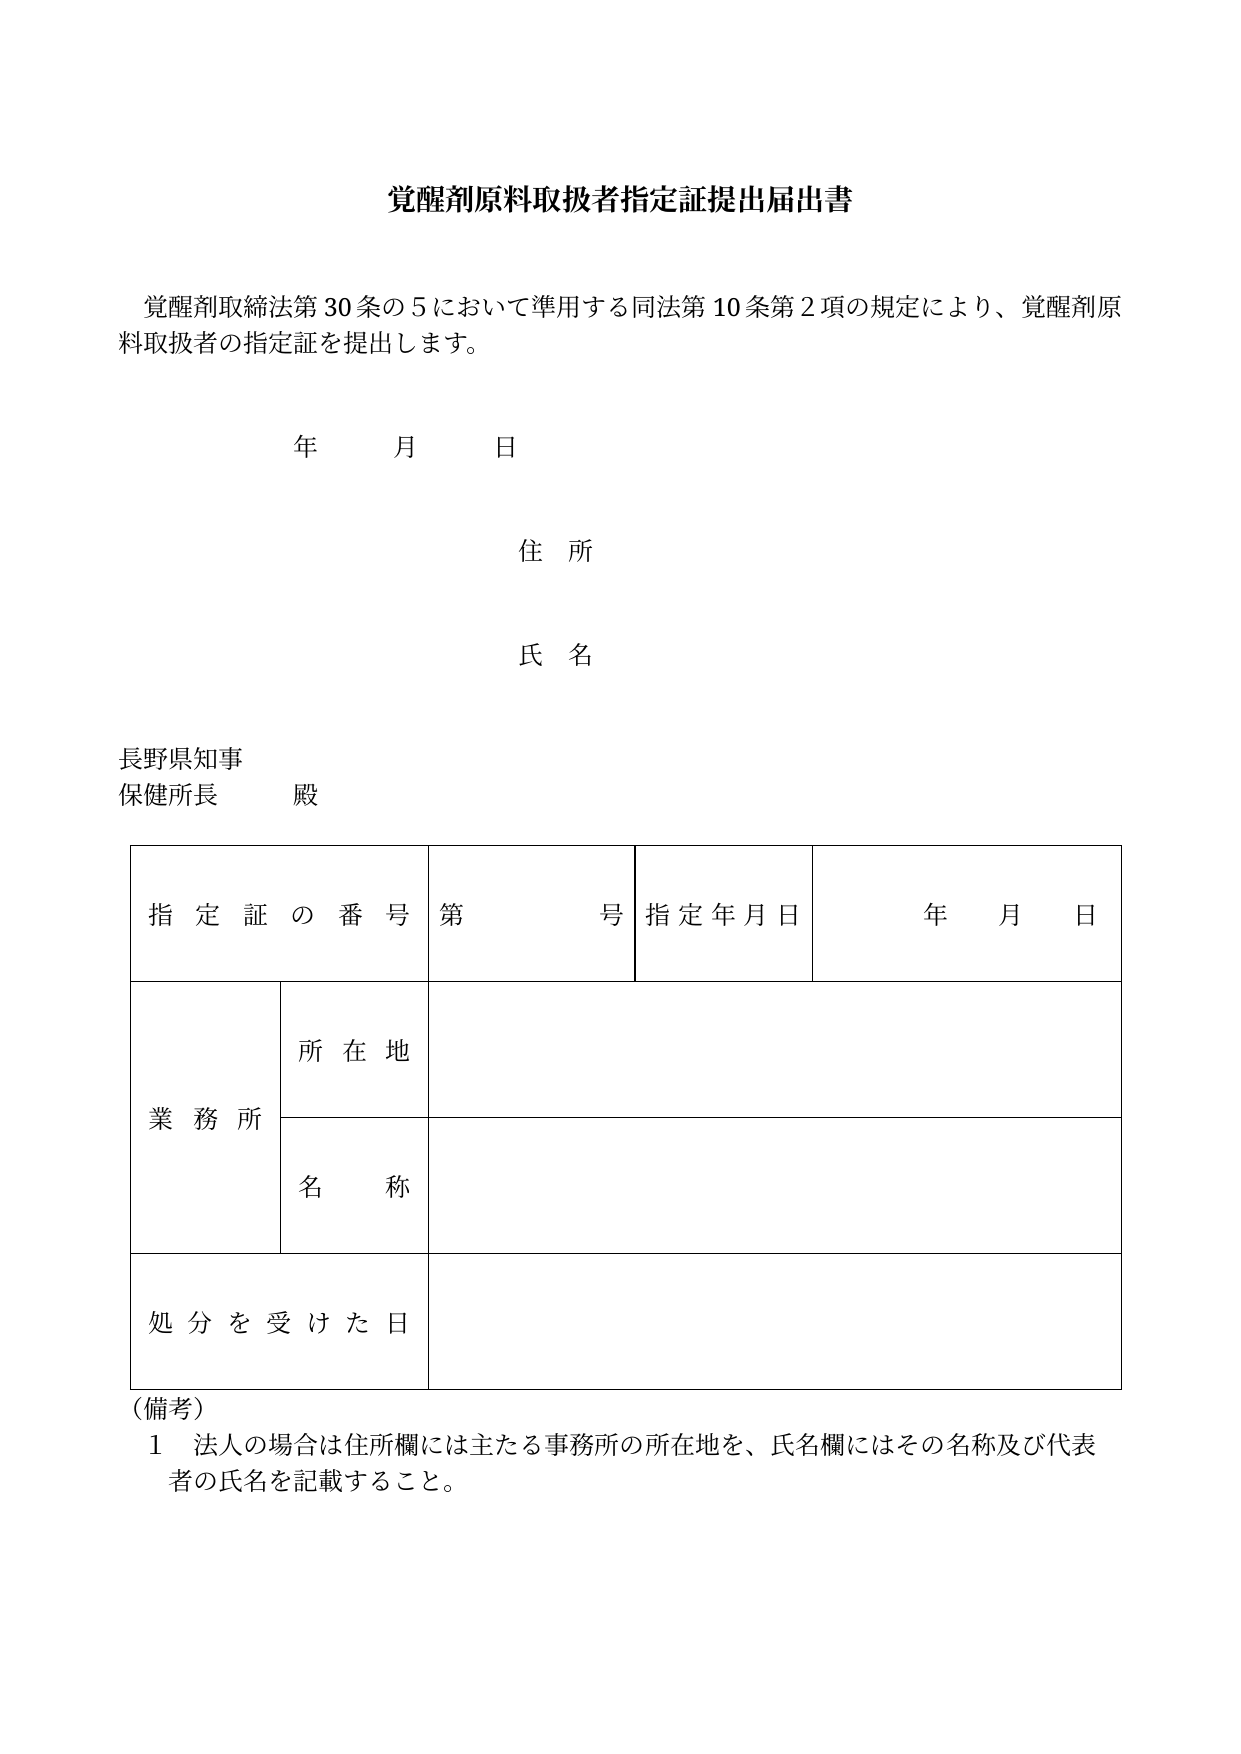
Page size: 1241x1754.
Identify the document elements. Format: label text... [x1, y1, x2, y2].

text 長野県知事 [118, 739, 1122, 775]
text 覚醒剤取締法第30条の５において準用する同法第10条第２項の規定により、覚醒剤原料取扱者の指定証を提出します。 [118, 287, 1122, 359]
table_cell 業務所 [131, 982, 280, 1253]
text １ 法人の場合は住所欄には主たる事務所の所在地を、氏名欄にはその名称及び代表者の氏名を記載すること。 [143, 1426, 1097, 1498]
text 覚醒剤原料取扱者指定証提出届出書 [118, 177, 1122, 219]
table_header 指定年月日 [636, 846, 812, 981]
table_cell [429, 1254, 1121, 1389]
table_cell [429, 982, 1121, 1117]
table_cell 処分を受けた日 [131, 1254, 428, 1389]
text （備考） [118, 1390, 1122, 1426]
table_cell [429, 1118, 1121, 1253]
text 氏 名 [518, 635, 1122, 671]
text 年 月 日 [118, 427, 1122, 463]
text 保健所長 殿 [118, 775, 1122, 811]
table_header 第号 [429, 846, 634, 981]
table_header 指定証の番号 [131, 846, 428, 981]
text 住 所 [518, 531, 1122, 567]
table_header 年 月 日 [813, 846, 1121, 981]
table_cell 所在地 [281, 982, 428, 1117]
table_cell 名称 [281, 1118, 428, 1253]
